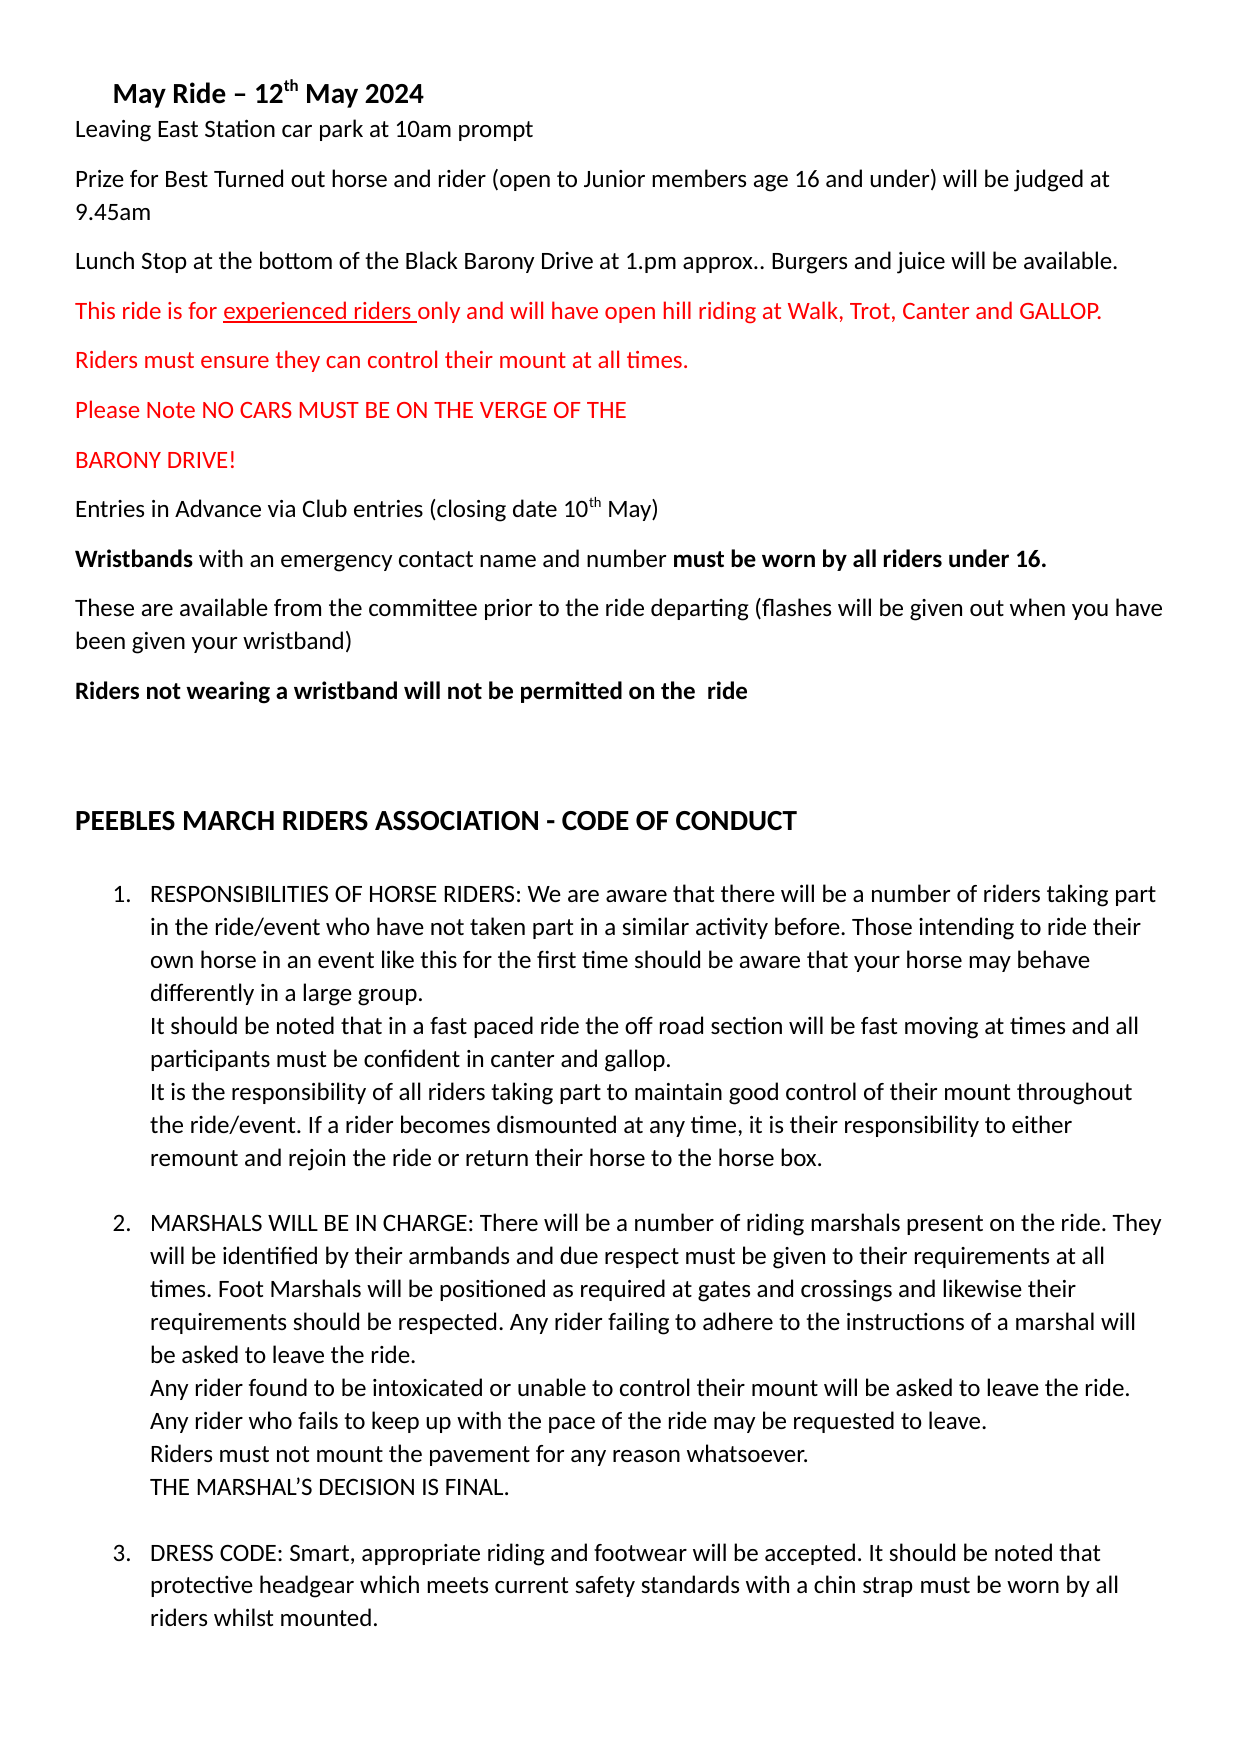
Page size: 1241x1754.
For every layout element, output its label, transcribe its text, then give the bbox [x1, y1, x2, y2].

list MARSHALS WILL BE IN CHARGE: There will be a number of riding marshals present on the ride. They will be identified by their armbands and due respect must be given to their requirements at all times. Foot Marshals will be positioned as required at gates and crossings and likewise their requirements should be respected. Any rider failing to adhere to the instructions of a marshal will be asked to leave the ride. [112, 1208, 1165, 1370]
list RESPONSIBILITIES OF HORSE RIDERS: We are aware that there will be a number of riders taking part in the ride/event who have not taken part in a similar activity before. Those intending to ride their own horse in an event like this for the first time should be aware that your horse may behave differently in a large group. [112, 878, 1165, 1008]
text Entries in Advance via Club entries (closing date 10th May) [75, 493, 1165, 524]
text It is the responsibility of all riders taking part to maintain good control of their mount throughout the ride/event. If a rider becomes dismounted at any time, it is their responsibility to either remount and rejoin the ride or return their horse to the horse box. [150, 1076, 1165, 1172]
text May Ride – 12th May 2024 [75, 75, 1165, 111]
text Riders not wearing a wristband will not be permitted on the ride [75, 675, 1165, 706]
text It should be noted that in a fast paced ride the off road section will be fast moving at times and all participants must be confident in canter and gallop. [150, 1010, 1165, 1073]
text Leaving East Station car park at 10am prompt [75, 113, 1165, 144]
list DRESS CODE: Smart, appropriate riding and footwear will be accepted. It should be noted that protective headgear which meets current safety standards with a chin strap must be worn by all riders whilst mounted. [112, 1537, 1165, 1633]
text This ride is for experienced riders only and will have open hill riding at Walk, Trot, Canter and GALLOP. [75, 295, 1165, 326]
list THE MARSHAL’S DECISION IS FINAL. [150, 1471, 1165, 1501]
text BARONY DRIVE! [75, 444, 1165, 474]
text Prize for Best Turned out horse and rider (open to Junior members age 16 and under) will be judged at 9.45am [75, 163, 1165, 226]
text These are available from the committee prior to the ride departing (flashes will be given out when you have been given your wristband) [75, 593, 1165, 656]
list Riders must not mount the pavement for any reason whatsoever. [150, 1438, 1165, 1468]
text Wristbands with an emergency contact name and number must be worn by all riders under 16. [75, 543, 1165, 573]
text Lunch Stop at the bottom of the Black Barony Drive at 1.pm approx.. Burgers and juice will be available. [75, 246, 1165, 276]
list Any rider found to be intoxicated or unable to control their mount will be asked to leave the ride. Any rider who fails to keep up with the pace of the ride may be requested to leave. [150, 1372, 1165, 1436]
text Riders must ensure they can control their mount at all times. [75, 345, 1165, 375]
text PEEBLES MARCH RIDERS ASSOCIATION - CODE OF CONDUCT [75, 802, 1165, 837]
text Please Note NO CARS MUST BE ON THE VERGE OF THE [75, 394, 1165, 425]
